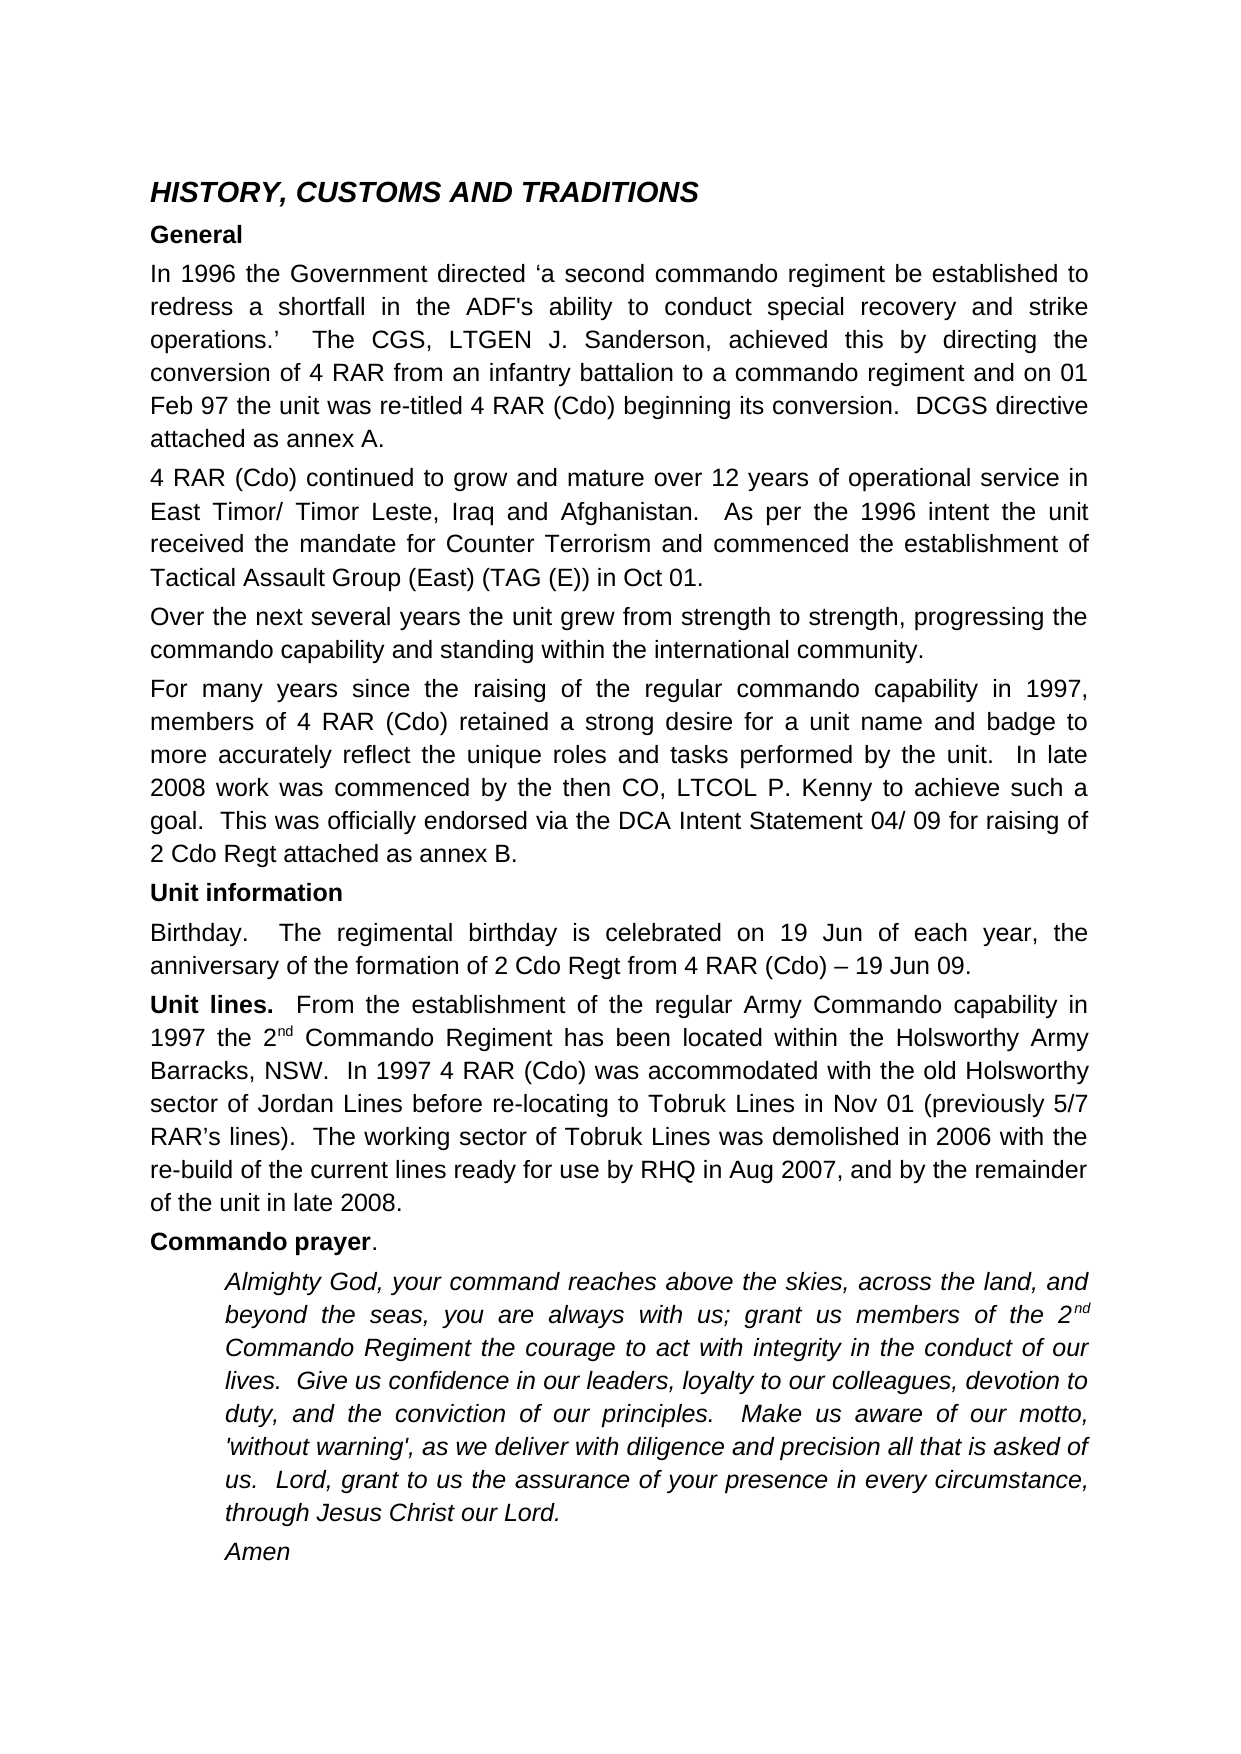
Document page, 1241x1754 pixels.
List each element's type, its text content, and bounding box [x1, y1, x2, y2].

text In 1996 the Government directed ‘a second commando regiment be established to redress a shortfall in the ADF's ability to conduct special recovery and strike operations.’ The CGS, LTGEN J. Sanderson, achieved this by directing the conversion of 4 RAR from an infantry battalion to a commando regiment and on 01 Feb 97 the unit was re-titled 4 RAR (Cdo) beginning its conversion. DCGS directive attached as annex A. [150, 259, 1090, 453]
text Birthday. The regimental birthday is celebrated on 19 Jun of each year, the anniversary of the formation of 2 Cdo Regt from 4 RAR (Cdo) – 19 Jun 09. [150, 918, 1090, 979]
text Unit lines. From the establishment of the regular Army Commando capability in 1997 the 2nd Commando Regiment has been located within the Holsworthy Army Barracks, NSW. In 1997 4 RAR (Cdo) was accommodated with the old Holsworthy sector of Jordan Lines before re-locating to Tobruk Lines in Nov 01 (previously 5/7 RAR’s lines). The working sector of Tobruk Lines was demolished in 2006 with the re-build of the current lines ready for use by RHQ in Aug 2007, and by the remainder of the unit in late 2008. [150, 990, 1090, 1217]
text General [150, 220, 1090, 248]
subtitle HISTORY, CUSTOMS AND TRADITIONS [150, 175, 1090, 208]
text Unit information [150, 878, 1090, 907]
text 4 RAR (Cdo) continued to grow and mature over 12 years of operational service in East Timor/ Timor Leste, Iraq and Afghanistan. As per the 1996 intent the unit received the mandate for Counter Terrorism and commenced the establishment of Tactical Assault Group (East) (TAG (E)) in Oct 01. [150, 463, 1090, 591]
text Commando prayer. [150, 1227, 1090, 1256]
text Almighty God, your command reaches above the skies, across the land, and beyond the seas, you are always with us; grant us members of the 2nd Commando Regiment the courage to act with integrity in the conduct of our lives. Give us confidence in our leaders, loyalty to our colleagues, devotion to duty, and the conviction of our principles. Make us aware of our motto, 'without warning', as we deliver with diligence and precision all that is asked of us. Lord, grant to us the assurance of your presence in every circumstance, through Jesus Christ our Lord. [225, 1267, 1090, 1527]
text Over the next several years the unit grew from strength to strength, progressing the commando capability and standing within the international community. [150, 602, 1090, 663]
text Amen [225, 1537, 1090, 1566]
text For many years since the raising of the regular commando capability in 1997, members of 4 RAR (Cdo) retained a strong desire for a unit name and badge to more accurately reflect the unique roles and tasks performed by the unit. In late 2008 work was commenced by the then CO, LTCOL P. Kenny to achieve such a goal. This was officially endorsed via the DCA Intent Statement 04/ 09 for raising of 2 Cdo Regt attached as annex B. [150, 674, 1090, 868]
